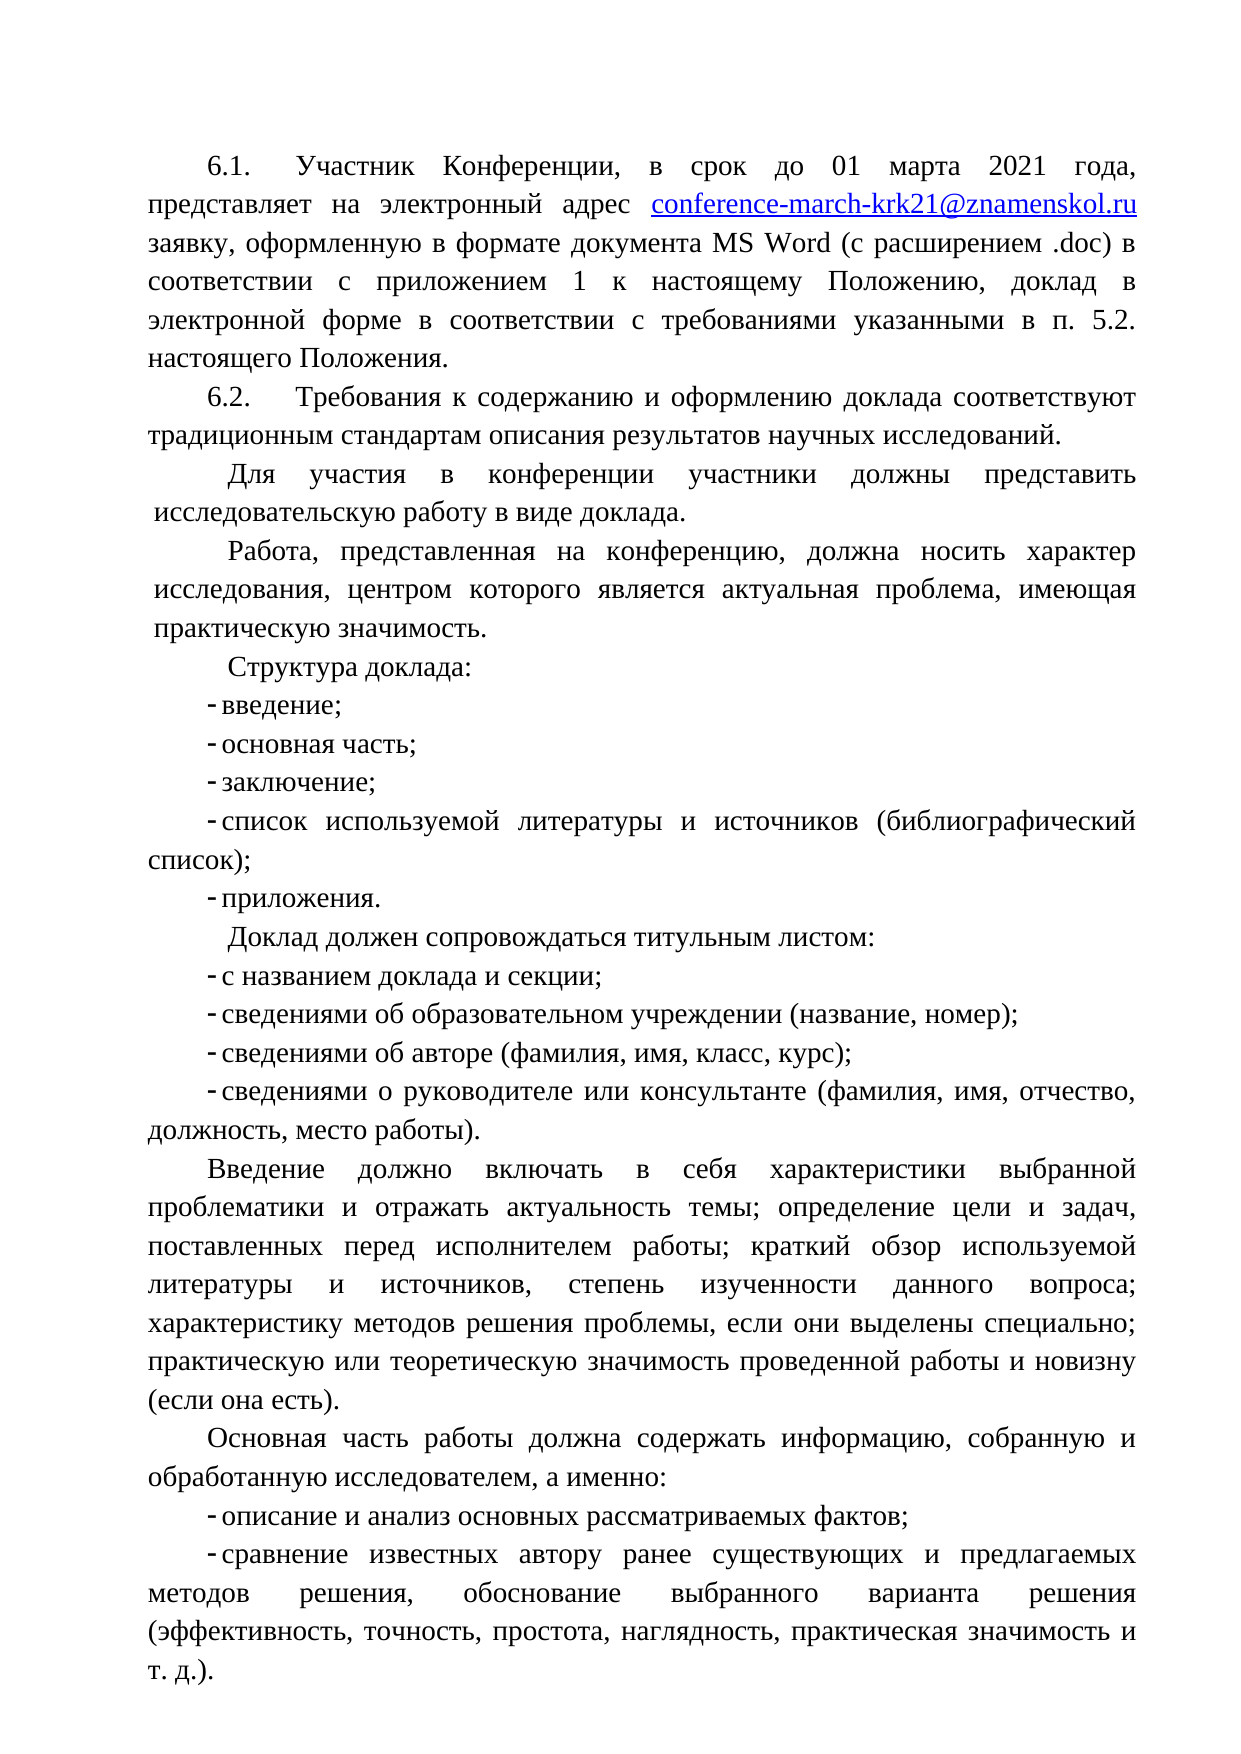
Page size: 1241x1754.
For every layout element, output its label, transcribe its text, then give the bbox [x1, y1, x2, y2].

list введение; [148, 687, 1137, 721]
list приложения. [148, 880, 1137, 914]
list основная часть; [148, 726, 1137, 759]
list Требования к содержанию и оформлению доклада соответствуют традиционным стандартам описания результатов научных исследований. [148, 379, 1137, 451]
list описание и анализ основных рассматриваемых фактов; [148, 1498, 1137, 1531]
list заключение; [148, 764, 1137, 798]
list сведениями о руководителе или консультанте (фамилия, имя, отчество, должность, место работы). [148, 1073, 1137, 1146]
list сведениями об авторе (фамилия, имя, класс, курс); [148, 1035, 1137, 1068]
text Работа, представленная на конференцию, должна носить характер исследования, центром которого является актуальная проблема, имеющая практическую значимость. [154, 533, 1137, 644]
text Основная часть работы должна содержать информацию, собранную и обработанную исследователем, а именно: [148, 1421, 1137, 1493]
list Участник Конференции, в срок до 01 марта 2021 года, представляет на электронный адрес conference-march-krk21@znamenskol.ru заявку, оформленную в формате документа MS Word (с расширением .doc) в соответствии с приложением 1 к настоящему Положению, доклад в электронной форме в соответствии с требованиями указанными в п. 5.2. настоящего Положения. [148, 148, 1137, 374]
list сравнение известных автору ранее существующих и предлагаемых методов решения, обоснование выбранного варианта решения (эффективность, точность, простота, наглядность, практическая значимость и т. д.). [148, 1536, 1137, 1686]
text Доклад должен сопровождаться титульным листом: [154, 919, 1137, 953]
text Структура доклада: [154, 649, 1137, 682]
list список используемой литературы и источников (библиографический список); [148, 803, 1137, 875]
text Введение должно включать в себя характеристики выбранной проблематики и отражать актуальность темы; определение цели и задач, поставленных перед исполнителем работы; краткий обзор используемой литературы и источников, степень изученности данного вопроса; характеристику методов решения проблемы, если они выделены специально; практическую или теоретическую значимость проведенной работы и новизну (если она есть). [148, 1151, 1137, 1416]
list с названием доклада и секции; [148, 958, 1137, 991]
list сведениями об образовательном учреждении (название, номер); [148, 996, 1137, 1030]
text Для участия в конференции участники должны представить исследовательскую работу в виде доклада. [154, 456, 1137, 528]
